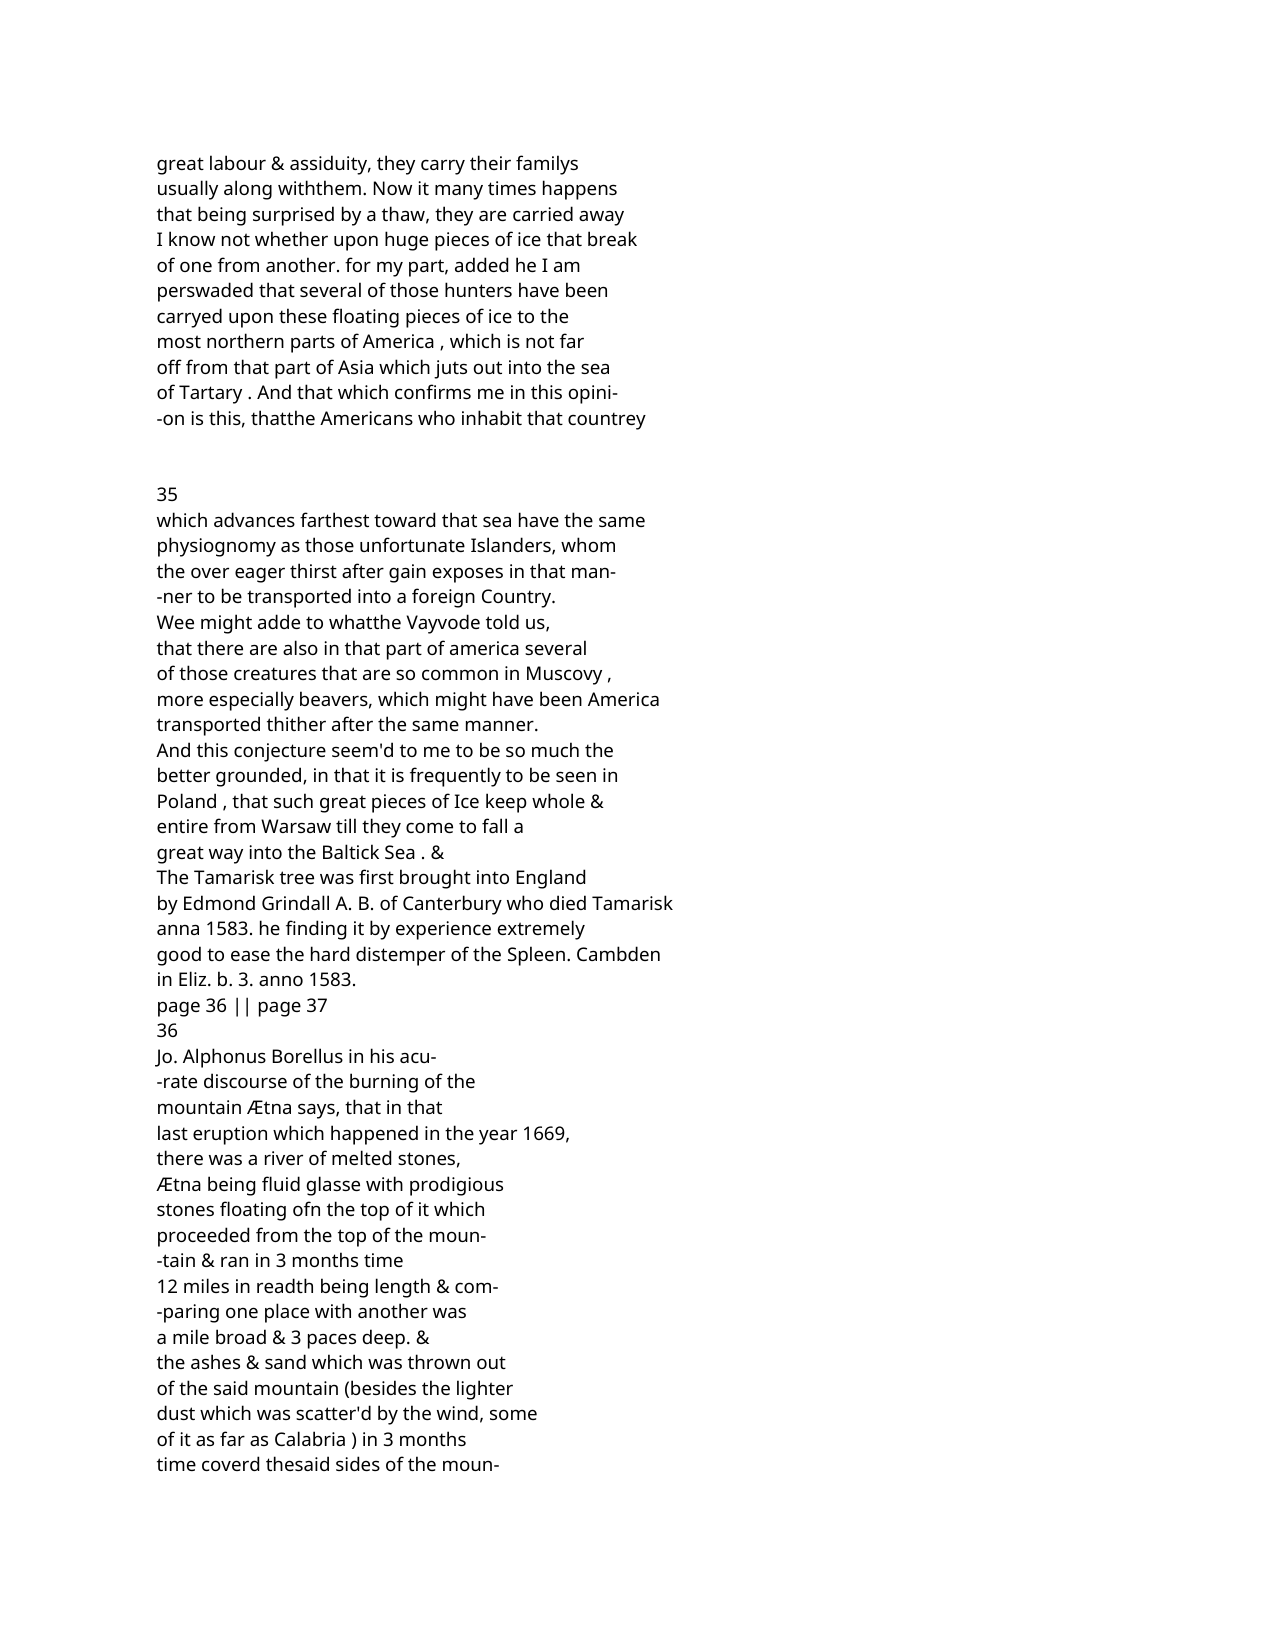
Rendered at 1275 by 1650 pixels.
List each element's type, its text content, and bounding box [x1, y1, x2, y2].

text better grounded, in that it is frequently to be seen in [156, 762, 1118, 788]
text by Edmond Grindall A. B. of Canterbury who died Tamarisk [156, 890, 1118, 916]
text Ætna being fluid glasse with prodigious [156, 1171, 1118, 1196]
text -rate discourse of the burning of the [156, 1069, 1118, 1094]
text more especially beavers, which might have been America [156, 686, 1118, 711]
text -on is this, thatthe Americans who inhabit that countrey [156, 405, 1118, 431]
text of Tartary . And that which confirms me in this opini- [156, 380, 1118, 405]
text mountain Ætna says, that in that [156, 1094, 1118, 1120]
text that there are also in that part of america several [156, 635, 1118, 660]
text anna 1583. he finding it by experience extremely [156, 916, 1118, 941]
text -ner to be transported into a foreign Country. [156, 584, 1118, 609]
text Jo. Alphonus Borellus in his acu- [156, 1043, 1118, 1069]
text of it as far as Calabria ) in 3 months [156, 1426, 1118, 1452]
text that being surprised by a thaw, they are carried away [156, 201, 1118, 227]
text time coverd thesaid sides of the moun- [156, 1452, 1118, 1477]
text most northern parts of America , which is not far [156, 329, 1118, 354]
text the over eager thirst after gain exposes in that man- [156, 558, 1118, 584]
text And this conjecture seem'd to me to be so much the [156, 737, 1118, 762]
text there was a river of melted stones, [156, 1145, 1118, 1171]
text a mile broad & 3 paces deep. & [156, 1324, 1118, 1349]
text of those creatures that are so common in Muscovy , [156, 660, 1118, 686]
text Poland , that such great pieces of Ice keep whole & [156, 788, 1118, 813]
text page 36 || page 37 [156, 992, 1118, 1018]
text dust which was scatter'd by the wind, some [156, 1401, 1118, 1426]
text -paring one place with another was [156, 1298, 1118, 1324]
text Wee might adde to whatthe Vayvode told us, [156, 609, 1118, 635]
text 36 [156, 1018, 1118, 1043]
text of the said mountain (besides the lighter [156, 1375, 1118, 1401]
text great labour & assiduity, they carry their familys [156, 150, 1118, 176]
text off from that part of Asia which juts out into the sea [156, 354, 1118, 380]
text in Eliz. b. 3. anno 1583. [156, 967, 1118, 992]
text -tain & ran in 3 months time [156, 1247, 1118, 1273]
text usually along withthem. Now it many times happens [156, 176, 1118, 201]
text of one from another. for my part, added he I am [156, 252, 1118, 278]
text The Tamarisk tree was first brought into England [156, 864, 1118, 890]
text the ashes & sand which was thrown out [156, 1349, 1118, 1375]
text proceeded from the top of the moun- [156, 1222, 1118, 1247]
text perswaded that several of those hunters have been [156, 278, 1118, 303]
text 35 [156, 482, 1118, 507]
text carryed upon these floating pieces of ice to the [156, 303, 1118, 329]
text physiognomy as those unfortunate Islanders, whom [156, 533, 1118, 558]
text which advances farthest toward that sea have the same [156, 507, 1118, 533]
text stones floating ofn the top of it which [156, 1196, 1118, 1222]
text 12 miles in readth being length & com- [156, 1273, 1118, 1298]
text great way into the Baltick Sea . & [156, 839, 1118, 864]
text last eruption which happened in the year 1669, [156, 1120, 1118, 1145]
text good to ease the hard distemper of the Spleen. Cambden [156, 941, 1118, 967]
text transported thither after the same manner. [156, 711, 1118, 737]
text entire from Warsaw till they come to fall a [156, 813, 1118, 839]
text I know not whether upon huge pieces of ice that break [156, 227, 1118, 252]
